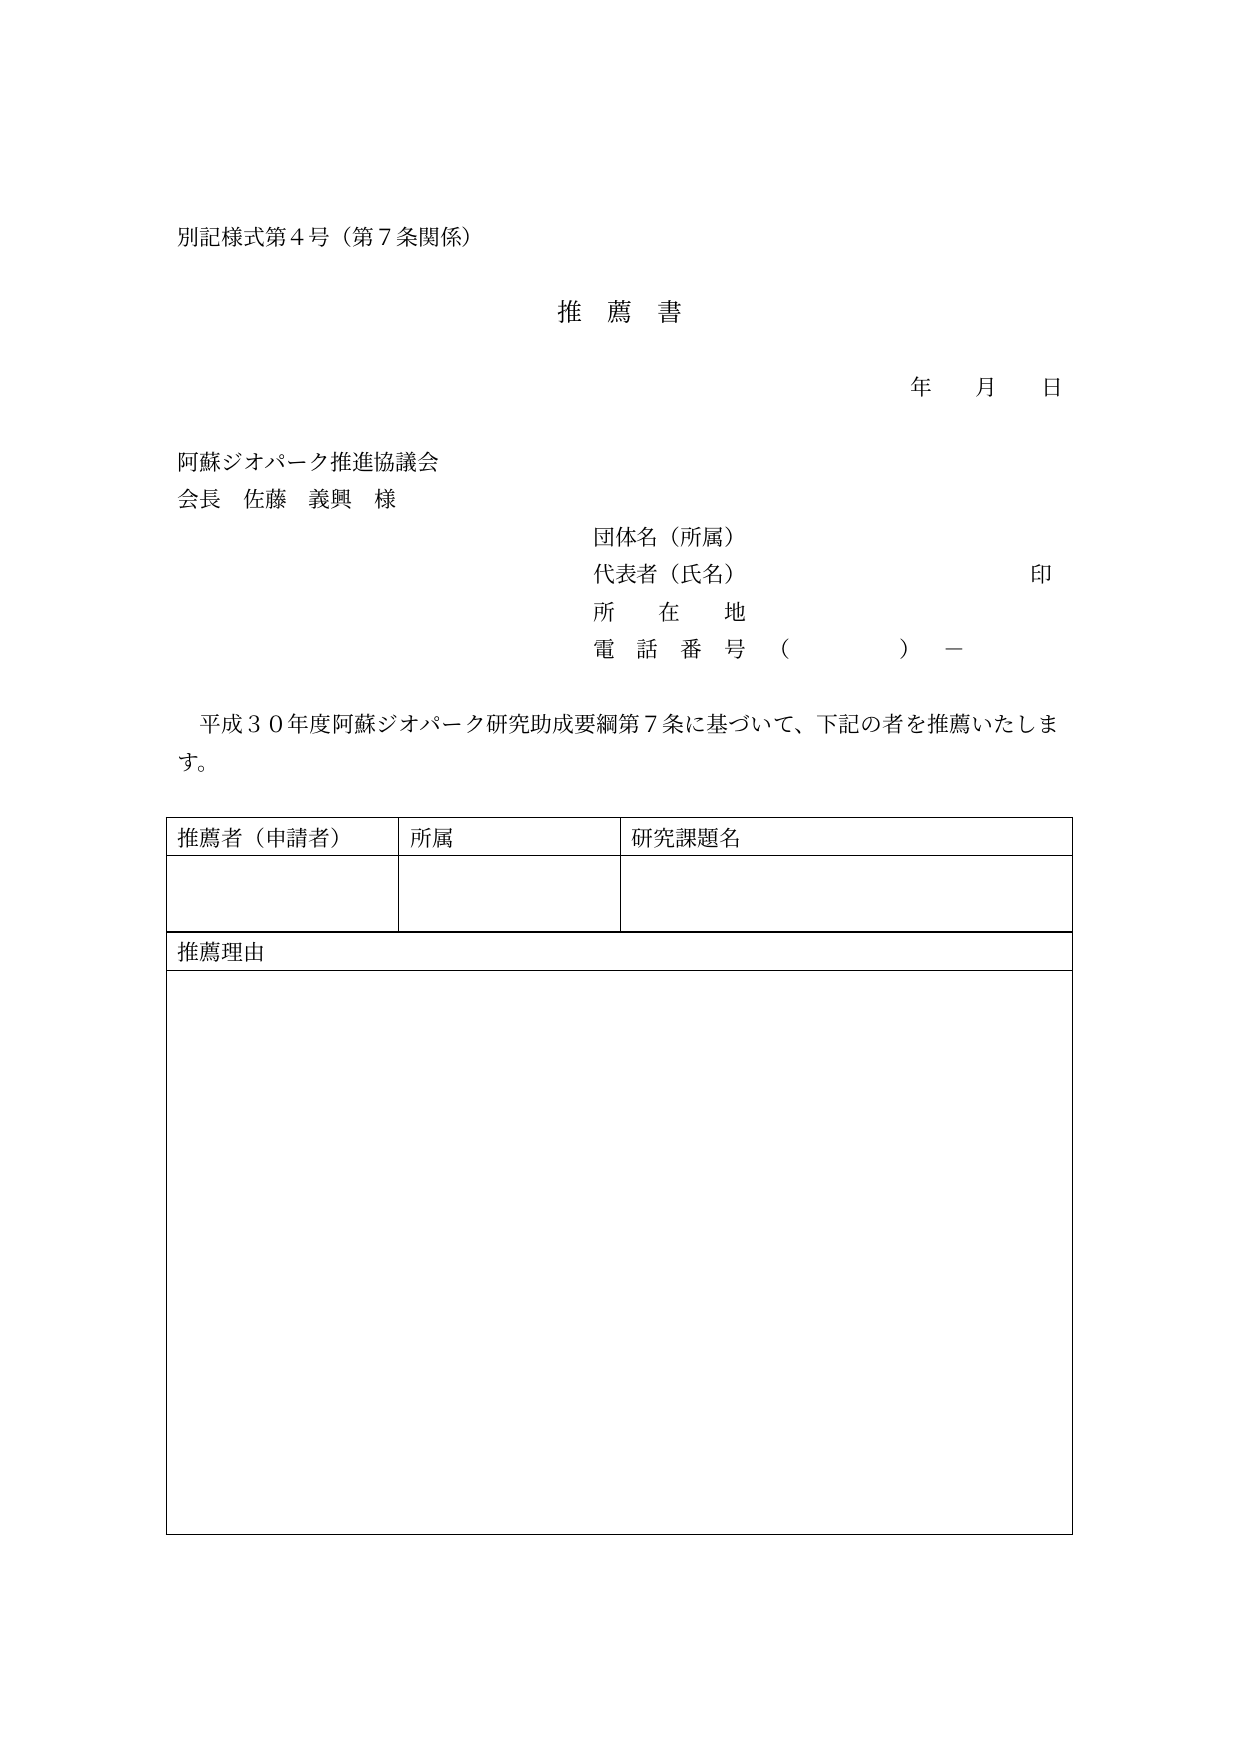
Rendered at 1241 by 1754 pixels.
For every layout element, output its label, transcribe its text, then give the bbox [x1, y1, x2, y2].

table_cell [167, 856, 398, 931]
table_header 所属 [399, 818, 620, 855]
table_cell [621, 856, 1072, 931]
text 推 薦 書 [177, 292, 1063, 329]
text 代表者（氏名） 印 [177, 554, 1063, 592]
table_header 研究課題名 [621, 818, 1072, 855]
text 電 話 番 号 （ ） － [177, 629, 1063, 667]
text 平成３０年度阿蘇ジオパーク研究助成要綱第７条に基づいて、下記の者を推薦いたします。 [177, 704, 1063, 779]
text 年 月 日 [177, 367, 1063, 404]
text 会長 佐藤 義興 様 [177, 479, 1063, 517]
text 別記様式第４号（第７条関係） [177, 217, 1063, 254]
table_header 推薦者（申請者） [167, 818, 398, 855]
text 所 在 地 [177, 592, 1063, 629]
table_cell [167, 971, 1072, 1533]
table_cell 推薦理由 [167, 933, 1072, 970]
table_cell [399, 856, 620, 931]
text 阿蘇ジオパーク推進協議会 [177, 442, 1063, 479]
text 団体名（所属） [177, 517, 1063, 554]
